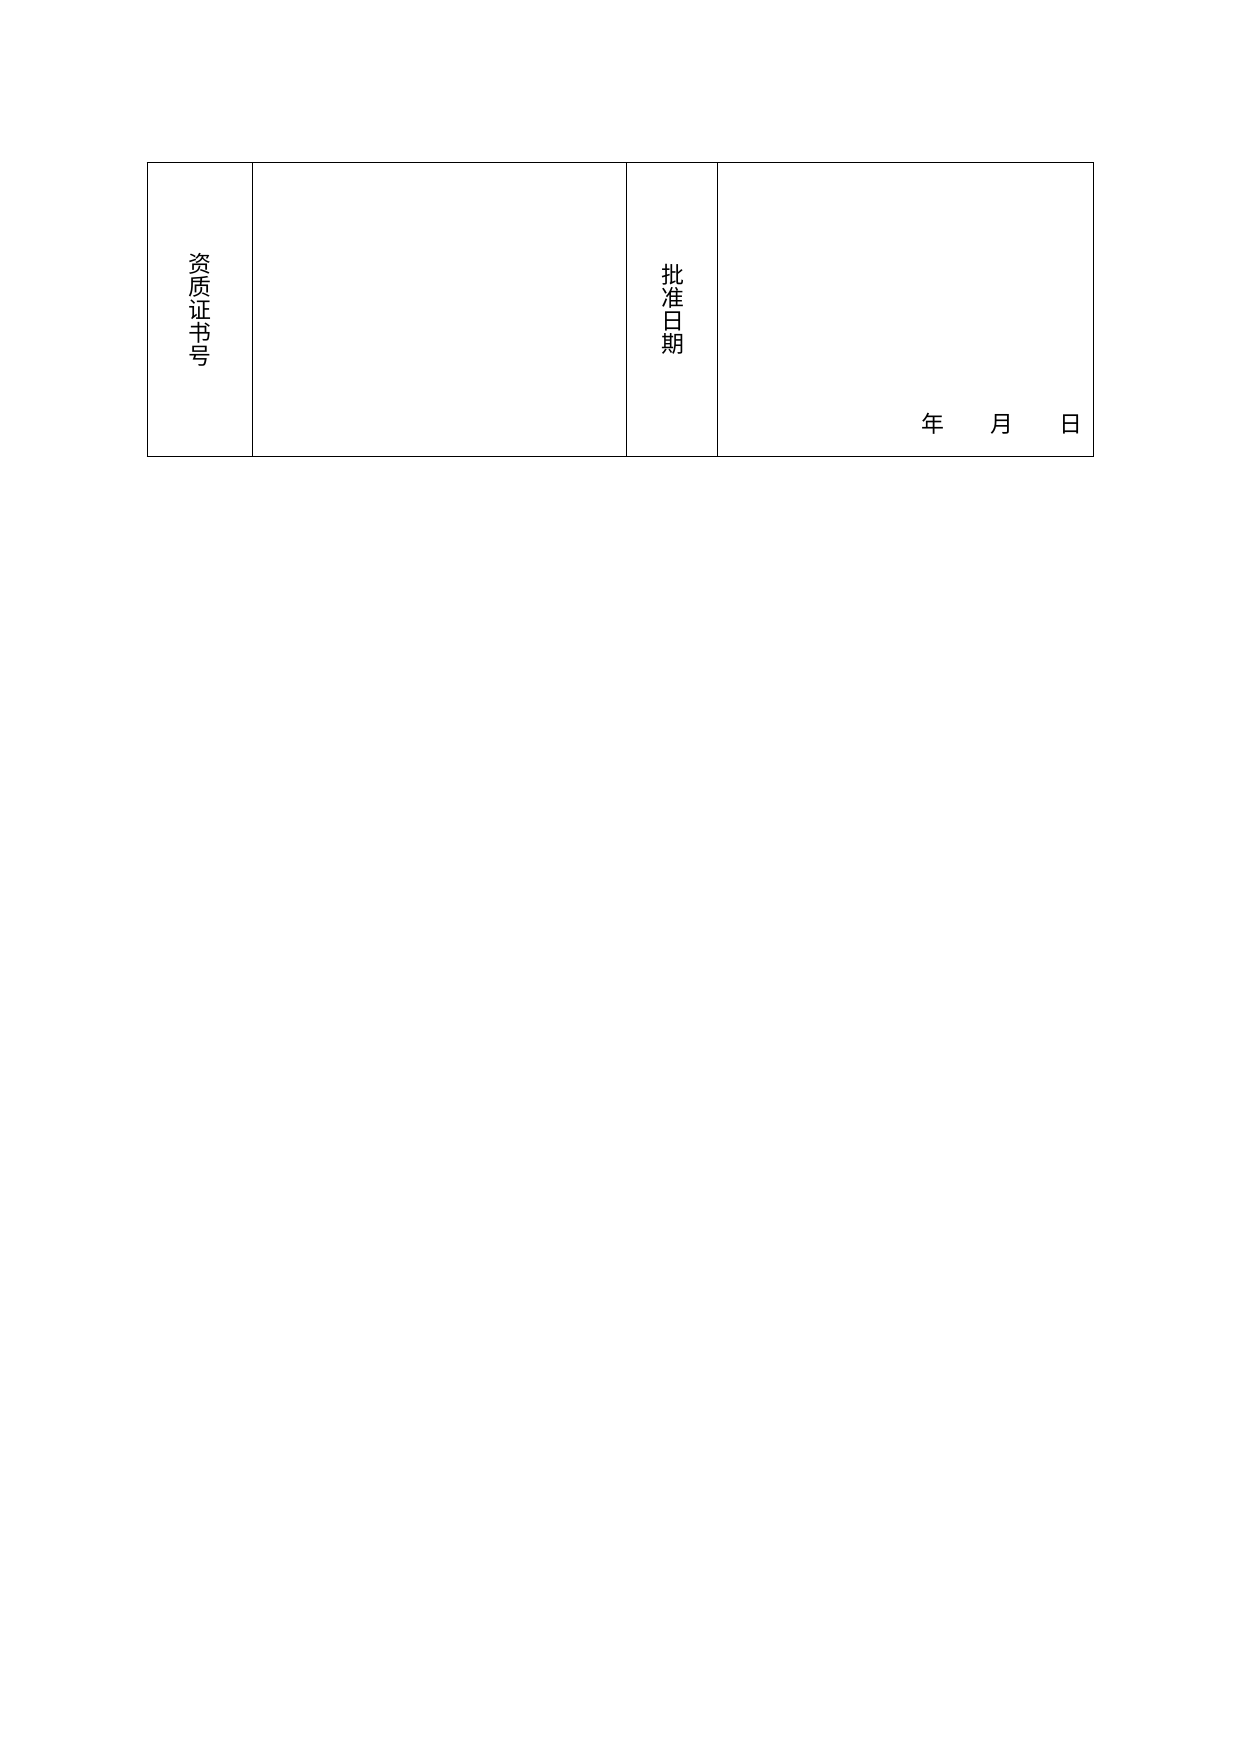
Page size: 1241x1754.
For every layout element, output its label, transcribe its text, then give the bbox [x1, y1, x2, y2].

table_cell 资质证书号 [148, 163, 252, 456]
table_cell 批准日期 [627, 163, 717, 456]
table_cell 年 月 日 [718, 163, 1093, 456]
table_cell [253, 163, 626, 456]
